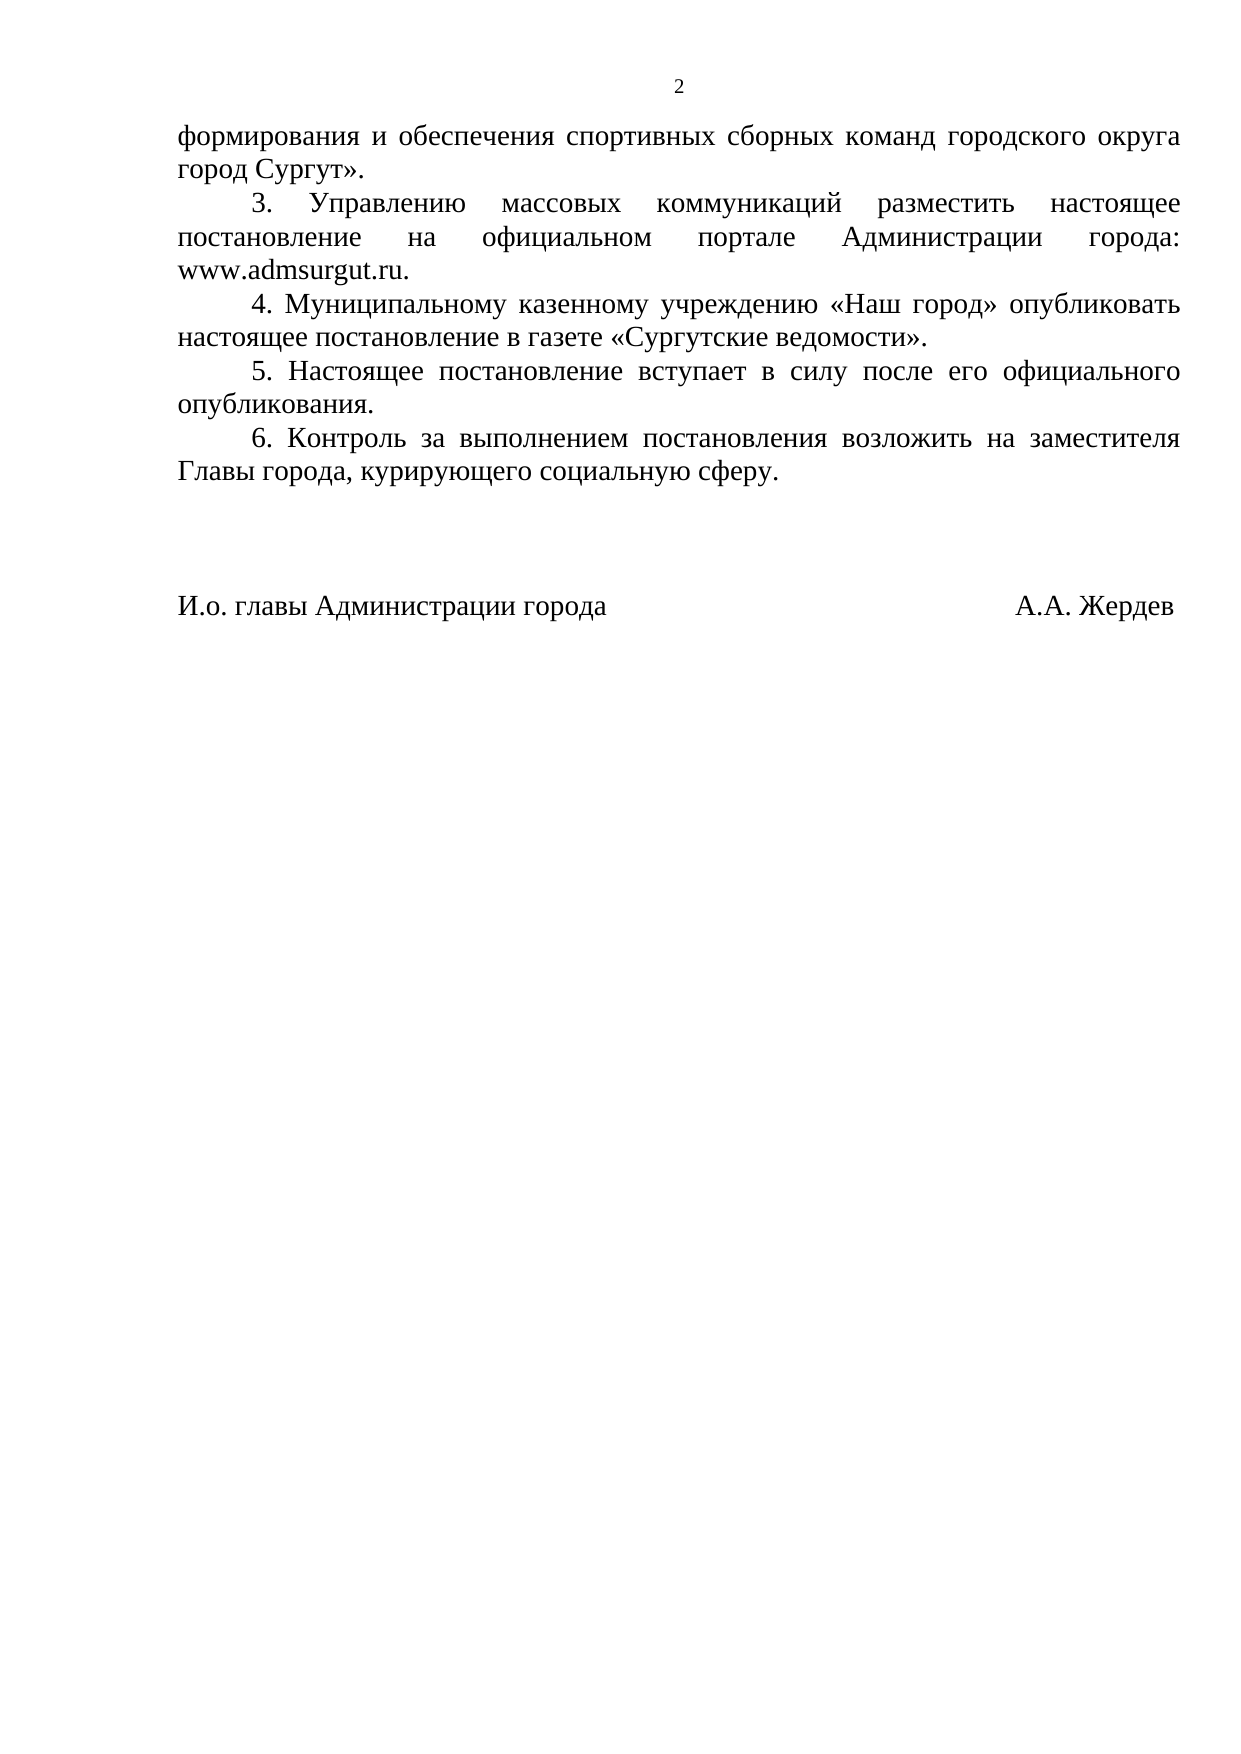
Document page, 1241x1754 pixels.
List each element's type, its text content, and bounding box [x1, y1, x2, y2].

text 3. Управлению массовых коммуникаций разместить настоящее постановление на официальном портале Администрации города: www.admsurgut.ru. [177, 185, 1181, 286]
text 5. Настоящее постановление вступает в силу после его официального опубликования. [177, 353, 1181, 420]
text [177, 118, 1181, 185]
text 6. Контроль за выполнением постановления возложить на заместителя Главы города, курирующего социальную сферу. [177, 420, 1181, 487]
text И.о. главы Администрации города А.А. Жердев [177, 588, 1181, 621]
text 4. Муниципальному казенному учреждению «Наш город» опубликовать настоящее постановление в газете «Сургутские ведомости». [177, 286, 1181, 353]
